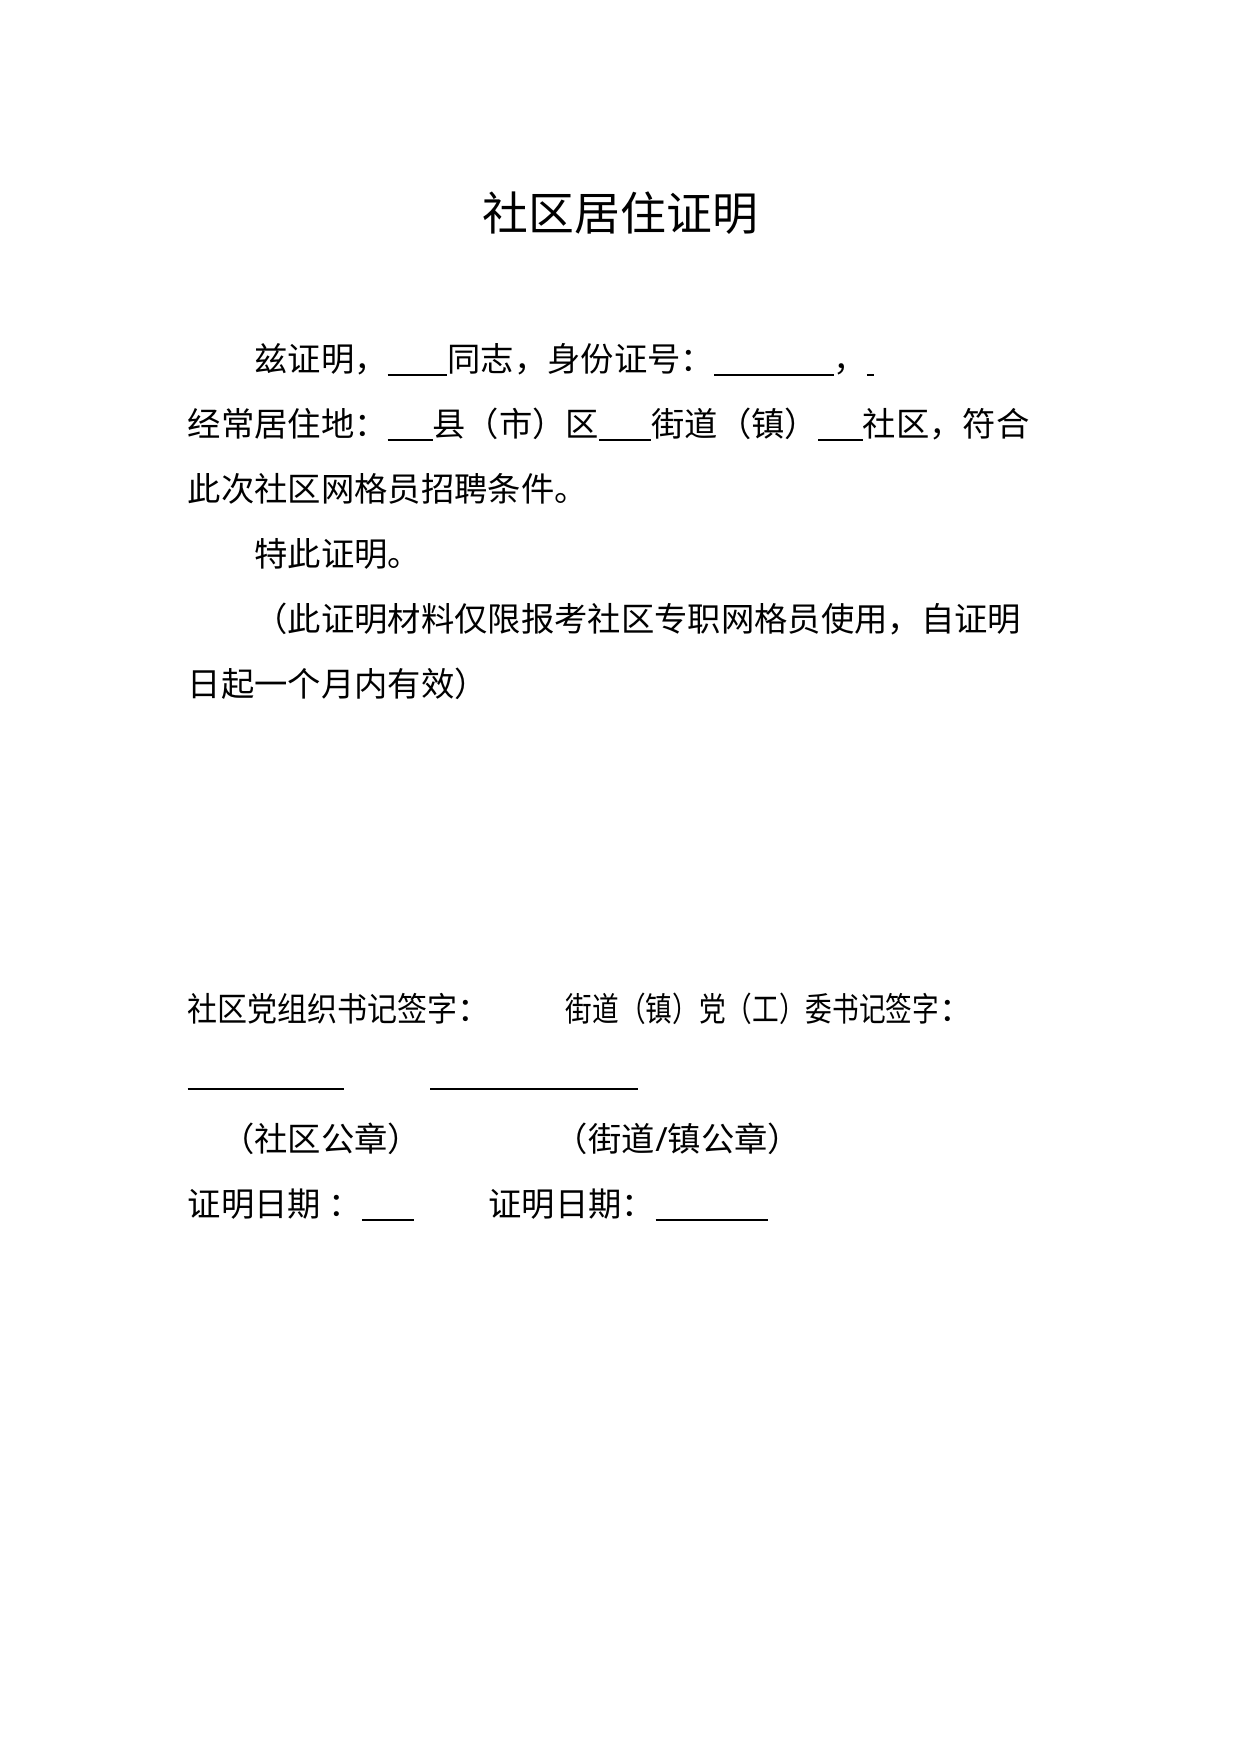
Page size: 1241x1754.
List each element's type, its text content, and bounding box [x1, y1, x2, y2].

text （此证明材料仅限报考社区专职网格员使用，自证明日起一个月内有效） [187, 584, 1053, 714]
text 特此证明。 [187, 519, 1053, 584]
text 兹证明， 同志，身份证号： ， [187, 324, 1053, 389]
text 经常居住地： 县（市）区 街道（镇） 社区，符合此次社区网格员招聘条件。 [187, 389, 1053, 519]
text 社区党组织书记签字： 街道（镇）党（工）委书记签字： [187, 974, 1053, 1039]
text （社区公章） （街道/镇公章） [187, 1104, 1053, 1169]
text 证明日期 ： 证明日期： [187, 1169, 1053, 1234]
text 社区居住证明 [187, 162, 1053, 259]
